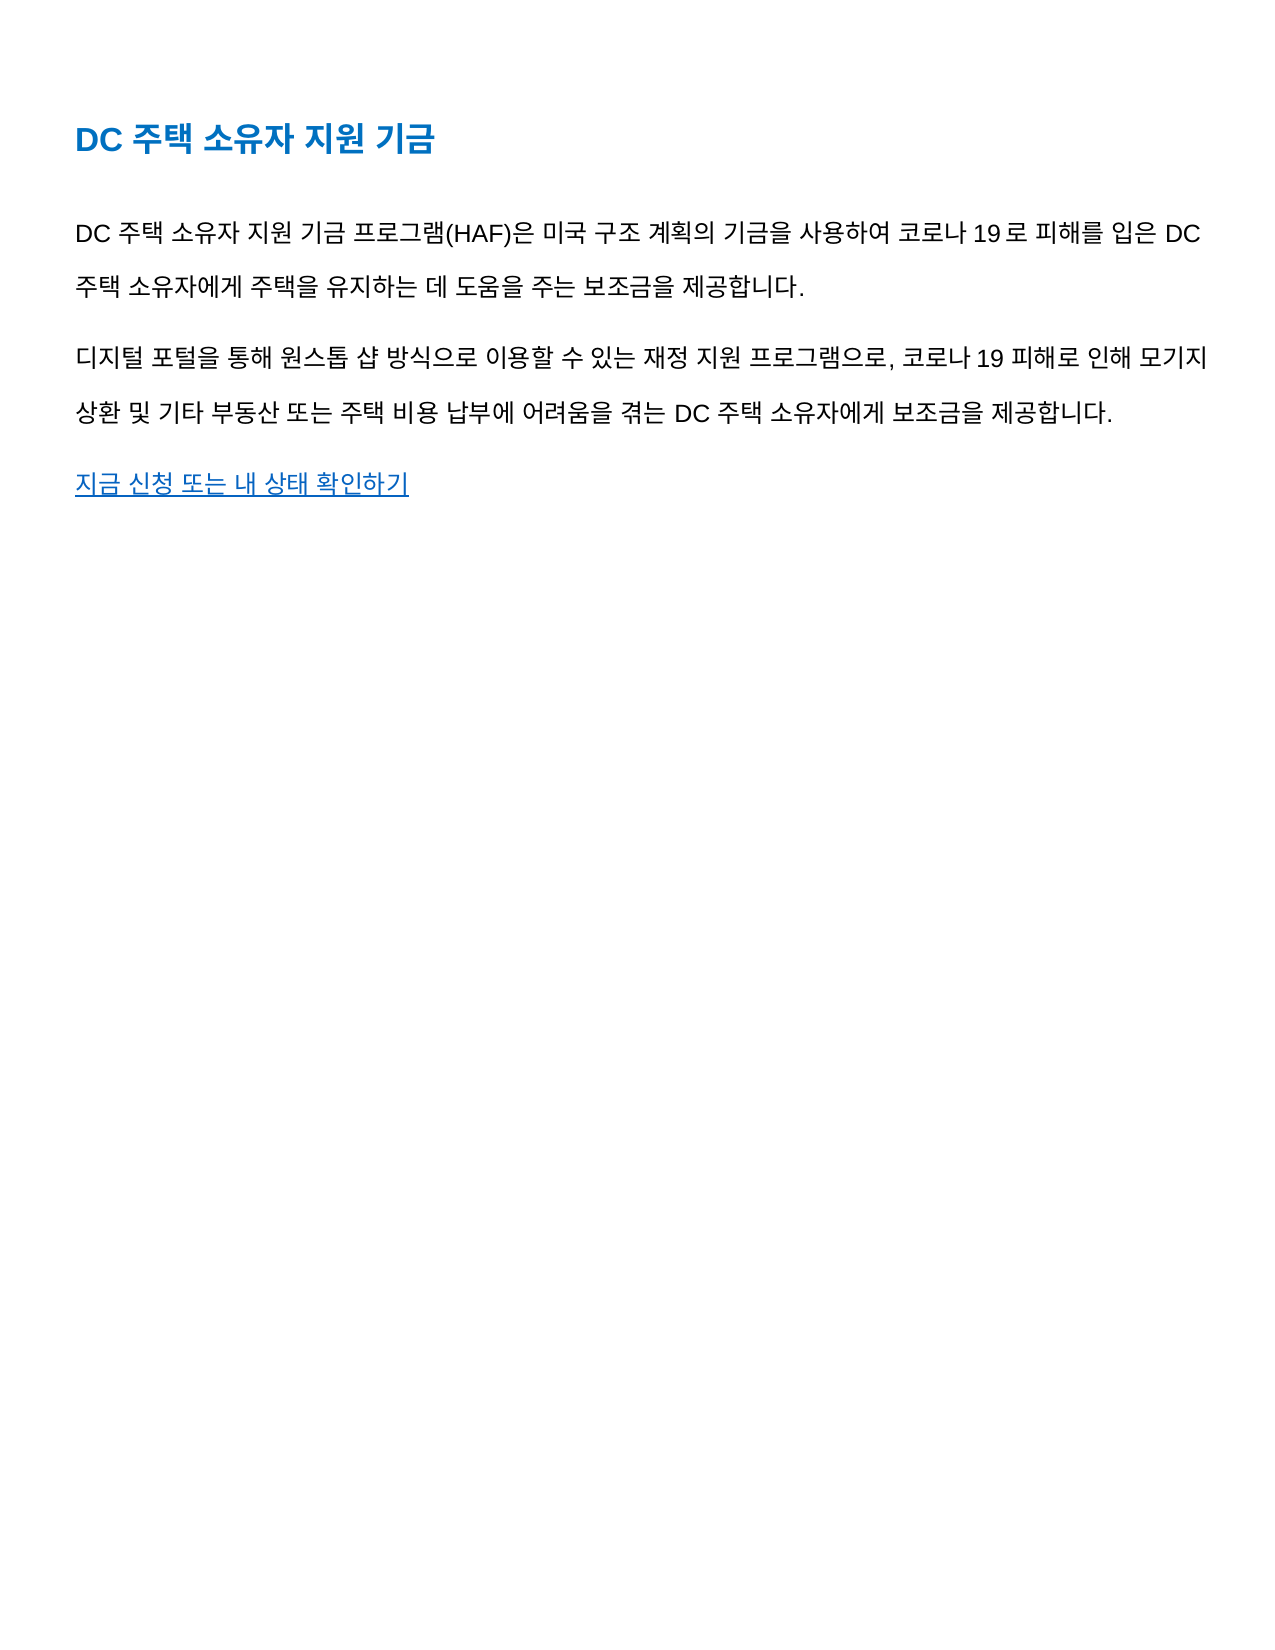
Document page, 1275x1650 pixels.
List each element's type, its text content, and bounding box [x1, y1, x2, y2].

text DC 주택 소유자 지원 기금 [75, 112, 1219, 161]
text DC 주택 소유자 지원 기금 프로그램(HAF)은 미국 구조 계획의 기금을 사용하여 코로나19로 피해를 입은 DC 주택 소유자에게 주택을 유지하는 데 도움을 주는 보조금을 제공합니다. [75, 213, 1219, 304]
text 지금 신청 또는 내 상태 확인하기 [75, 464, 1219, 500]
text 디지털 포털을 통해 원스톱 샵 방식으로 이용할 수 있는 재정 지원 프로그램으로, 코로나19 피해로 인해 모기지 상환 및 기타 부동산 또는 주택 비용 납부에 어려움을 겪는 DC 주택 소유자에게 보조금을 제공합니다. [75, 339, 1219, 429]
